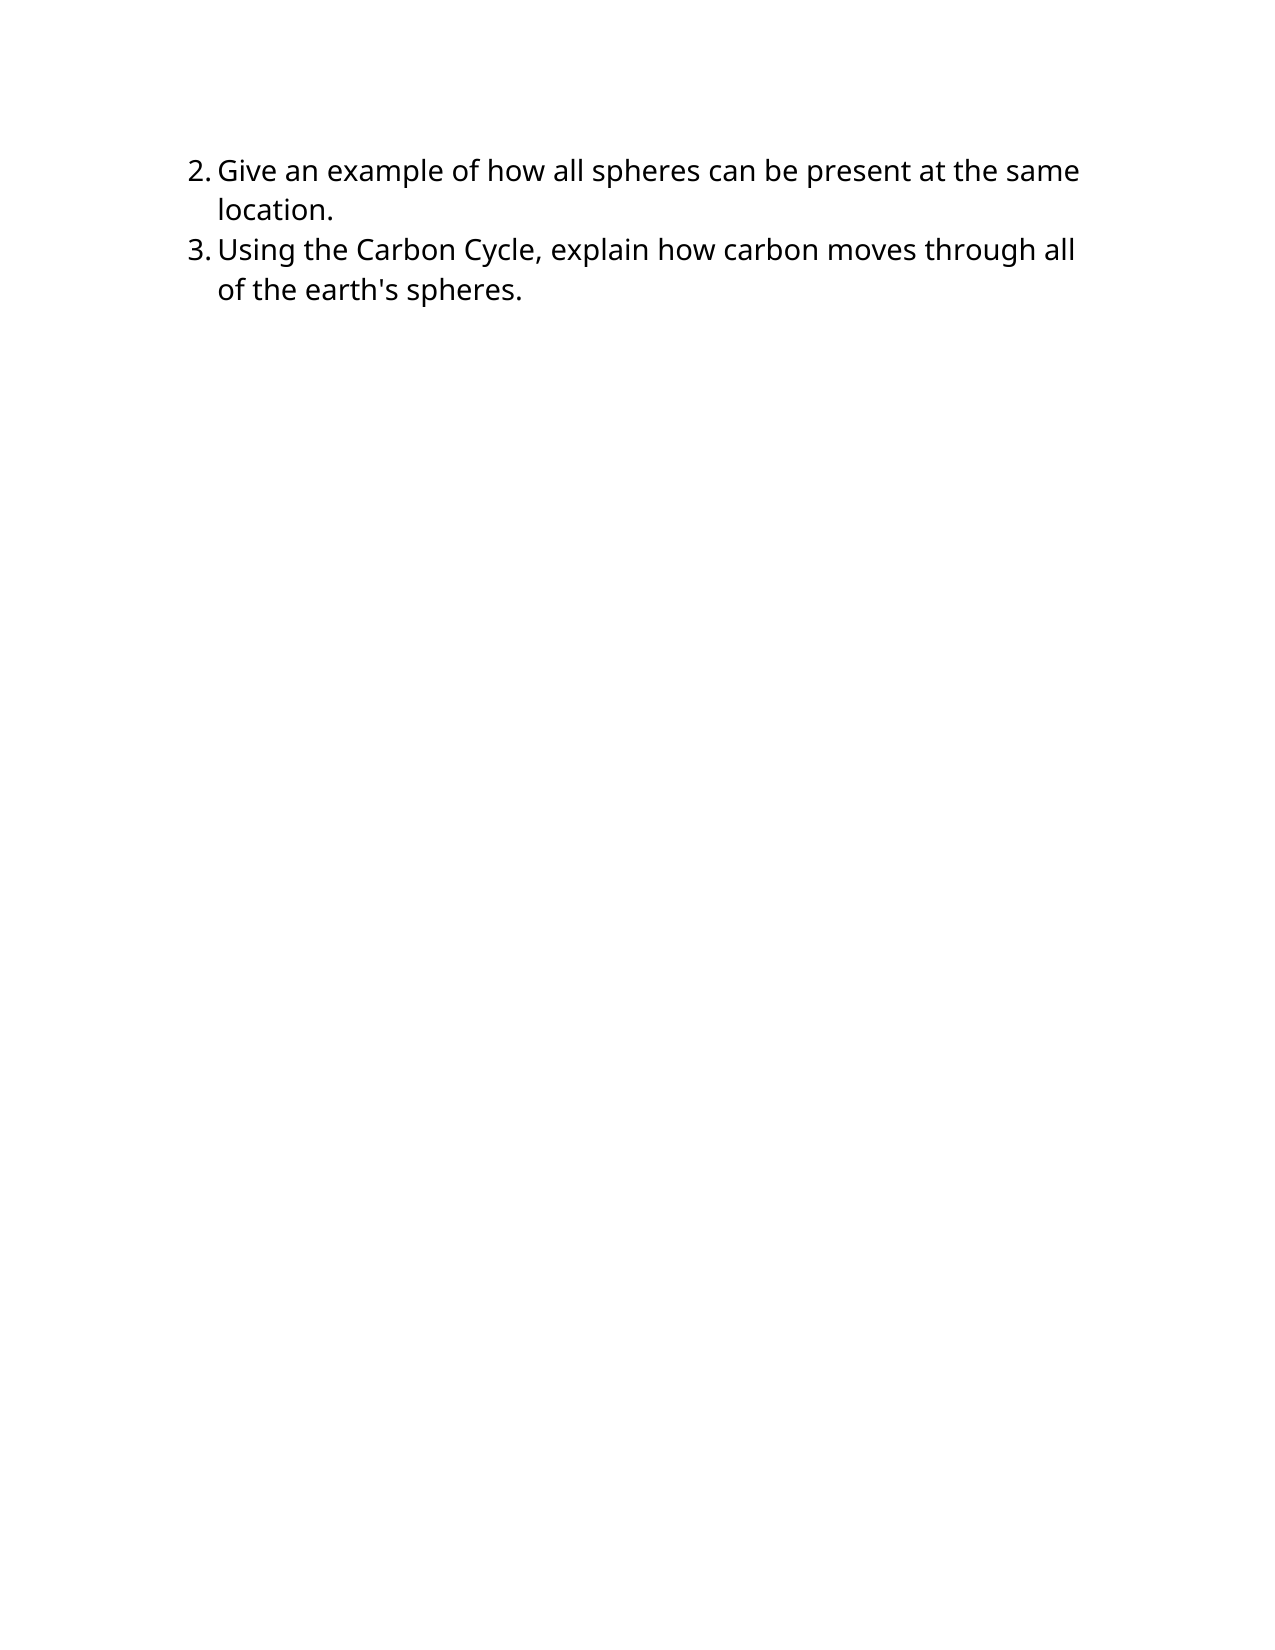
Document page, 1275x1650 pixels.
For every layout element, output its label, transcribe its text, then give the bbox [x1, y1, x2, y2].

list Using the Carbon Cycle, explain how carbon moves through all of the earth's spheres. [187, 229, 1087, 309]
list Give an example of how all spheres can be present at the same location. [187, 150, 1087, 229]
